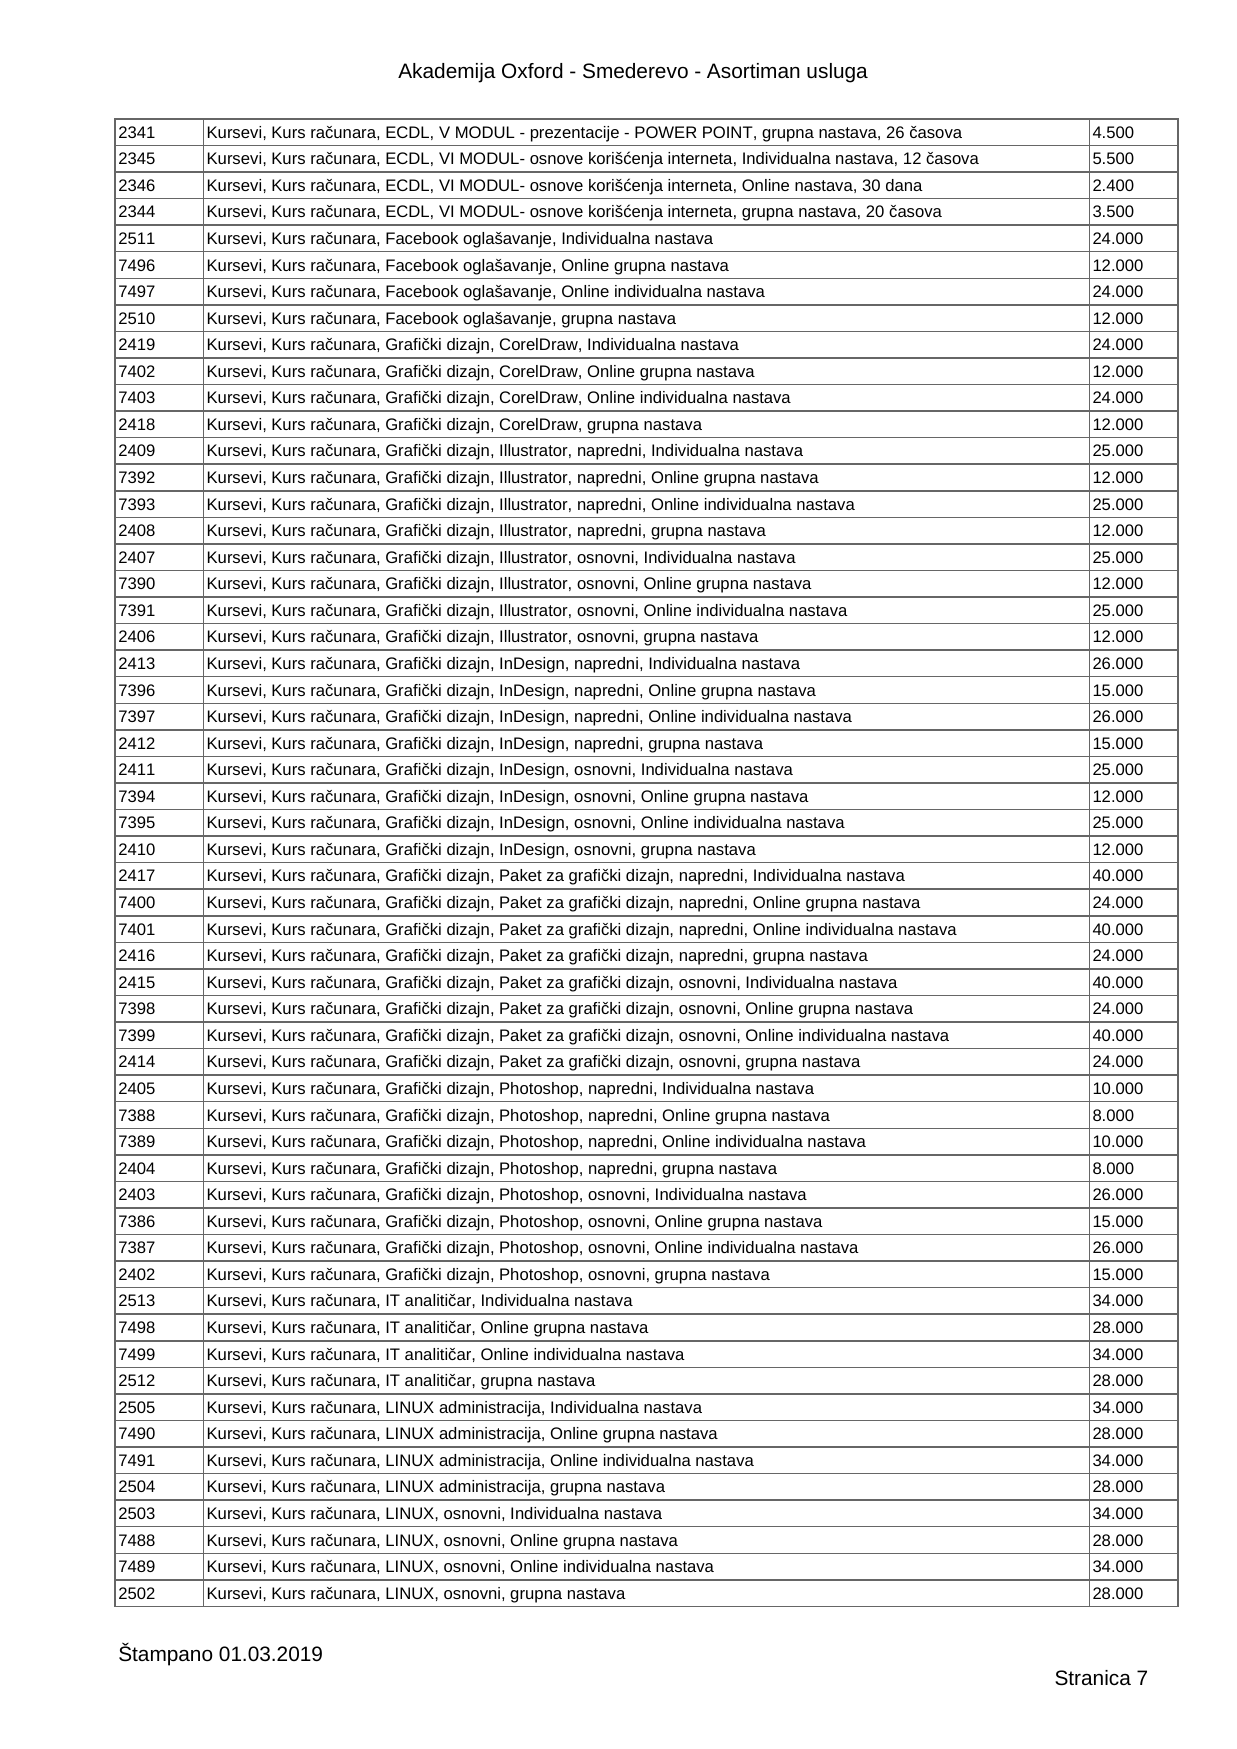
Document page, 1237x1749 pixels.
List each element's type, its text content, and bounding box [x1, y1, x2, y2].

table_cell 12.000 [1090, 252, 1177, 277]
table_cell 8.000 [1090, 1156, 1177, 1181]
table_cell Kursevi, Kurs računara, LINUX, osnovni, Online individualna nastava [204, 1554, 1089, 1579]
table_cell 2.400 [1090, 173, 1177, 198]
table_cell 7488 [116, 1527, 203, 1552]
table_cell 2344 [116, 199, 203, 224]
table_cell Kursevi, Kurs računara, Facebook oglašavanje, Online individualna nastava [204, 279, 1089, 304]
table_cell 24.000 [1090, 332, 1177, 357]
table_cell 40.000 [1090, 970, 1177, 994]
table_cell 2417 [116, 863, 203, 888]
table_cell 2505 [116, 1395, 203, 1419]
table_cell Kursevi, Kurs računara, ECDL, VI MODUL- osnove korišćenja interneta, grupna nastava, 20 časova [204, 199, 1089, 224]
table_cell 7491 [116, 1448, 203, 1473]
table_cell 2418 [116, 412, 203, 437]
table_cell 7393 [116, 492, 203, 516]
table_cell 34.000 [1090, 1395, 1177, 1419]
table_cell Kursevi, Kurs računara, Facebook oglašavanje, Individualna nastava [204, 226, 1089, 251]
table_cell 25.000 [1090, 438, 1177, 463]
table_cell 40.000 [1090, 863, 1177, 888]
table_cell Kursevi, Kurs računara, IT analitičar, grupna nastava [204, 1368, 1089, 1393]
table_cell 12.000 [1090, 306, 1177, 331]
table_cell 28.000 [1090, 1421, 1177, 1446]
table_cell Kursevi, Kurs računara, Grafički dizajn, Paket za grafički dizajn, napredni, grupna nastava [204, 943, 1089, 968]
table_cell 26.000 [1090, 1182, 1177, 1207]
table_cell Kursevi, Kurs računara, Grafički dizajn, InDesign, napredni, Individualna nastava [204, 651, 1089, 676]
table_cell Kursevi, Kurs računara, Grafički dizajn, CorelDraw, Individualna nastava [204, 332, 1089, 357]
table_cell 7389 [116, 1129, 203, 1154]
table_cell 10.000 [1090, 1076, 1177, 1101]
table_cell 12.000 [1090, 465, 1177, 490]
table_cell 25.000 [1090, 810, 1177, 835]
table_cell Kursevi, Kurs računara, Grafički dizajn, CorelDraw, Online grupna nastava [204, 359, 1089, 384]
table_cell 2404 [116, 1156, 203, 1181]
table_cell Kursevi, Kurs računara, Grafički dizajn, Photoshop, napredni, grupna nastava [204, 1156, 1089, 1181]
table_cell Kursevi, Kurs računara, IT analitičar, Online grupna nastava [204, 1315, 1089, 1340]
table_cell 7497 [116, 279, 203, 304]
table_cell 7397 [116, 704, 203, 729]
table_cell 2511 [116, 226, 203, 251]
table_cell Kursevi, Kurs računara, ECDL, V MODUL - prezentacije - POWER POINT, grupna nastava, 26 časova [204, 120, 1089, 144]
table_cell 7401 [116, 917, 203, 941]
table_cell 7489 [116, 1554, 203, 1579]
table_cell Kursevi, Kurs računara, LINUX, osnovni, Online grupna nastava [204, 1527, 1089, 1552]
table_cell 28.000 [1090, 1581, 1177, 1606]
table_cell 26.000 [1090, 1235, 1177, 1260]
table_cell 25.000 [1090, 598, 1177, 623]
table_cell 2504 [116, 1474, 203, 1499]
table_cell Kursevi, Kurs računara, Grafički dizajn, InDesign, napredni, Online grupna nastava [204, 677, 1089, 702]
table_cell 12.000 [1090, 518, 1177, 543]
table_cell 34.000 [1090, 1342, 1177, 1366]
table_cell 2409 [116, 438, 203, 463]
table_cell Kursevi, Kurs računara, Grafički dizajn, Paket za grafički dizajn, osnovni, Online individualna nastava [204, 1023, 1089, 1048]
table_cell 2419 [116, 332, 203, 357]
table_cell 2411 [116, 757, 203, 782]
table_cell 2410 [116, 837, 203, 862]
table_cell Kursevi, Kurs računara, Grafički dizajn, Illustrator, napredni, Individualna nastava [204, 438, 1089, 463]
table_cell 7399 [116, 1023, 203, 1048]
table_cell Kursevi, Kurs računara, Grafički dizajn, Paket za grafički dizajn, osnovni, grupna nastava [204, 1049, 1089, 1074]
table_cell 8.000 [1090, 1102, 1177, 1127]
table_cell Kursevi, Kurs računara, Grafički dizajn, Illustrator, osnovni, grupna nastava [204, 624, 1089, 649]
table_cell 2341 [116, 120, 203, 144]
table_cell 24.000 [1090, 890, 1177, 915]
table_cell 15.000 [1090, 731, 1177, 756]
table_cell 2345 [116, 146, 203, 171]
table_cell Kursevi, Kurs računara, Grafički dizajn, Paket za grafički dizajn, osnovni, Online grupna nastava [204, 996, 1089, 1021]
table_cell 7390 [116, 571, 203, 596]
table_cell 2402 [116, 1262, 203, 1287]
table_cell 7403 [116, 385, 203, 410]
table_cell 12.000 [1090, 837, 1177, 862]
table_cell 4.500 [1090, 120, 1177, 144]
table_cell Kursevi, Kurs računara, LINUX, osnovni, Individualna nastava [204, 1501, 1089, 1526]
table_cell 7395 [116, 810, 203, 835]
table_cell 7396 [116, 677, 203, 702]
table_cell 2510 [116, 306, 203, 331]
table_cell 7400 [116, 890, 203, 915]
table_cell 2346 [116, 173, 203, 198]
table_cell 7394 [116, 784, 203, 809]
table_cell 40.000 [1090, 917, 1177, 941]
table_cell Kursevi, Kurs računara, Grafički dizajn, CorelDraw, Online individualna nastava [204, 385, 1089, 410]
table_cell 25.000 [1090, 492, 1177, 516]
table_cell 2412 [116, 731, 203, 756]
table_cell 12.000 [1090, 359, 1177, 384]
table_cell 24.000 [1090, 226, 1177, 251]
table_cell 25.000 [1090, 757, 1177, 782]
table_cell 7392 [116, 465, 203, 490]
table_cell 7490 [116, 1421, 203, 1446]
table_cell Kursevi, Kurs računara, Grafički dizajn, Photoshop, napredni, Online individualna nastava [204, 1129, 1089, 1154]
table_cell 2503 [116, 1501, 203, 1526]
table_cell Kursevi, Kurs računara, Grafički dizajn, Paket za grafički dizajn, napredni, Online individualna nastava [204, 917, 1089, 941]
table_cell 2416 [116, 943, 203, 968]
table_cell 5.500 [1090, 146, 1177, 171]
table_cell Kursevi, Kurs računara, Grafički dizajn, Photoshop, osnovni, Online grupna nastava [204, 1209, 1089, 1234]
table_cell 15.000 [1090, 1209, 1177, 1234]
table_cell Kursevi, Kurs računara, Grafički dizajn, InDesign, osnovni, Online individualna nastava [204, 810, 1089, 835]
table_cell 3.500 [1090, 199, 1177, 224]
table_cell Kursevi, Kurs računara, Grafički dizajn, Photoshop, napredni, Online grupna nastava [204, 1102, 1089, 1127]
table_cell 40.000 [1090, 1023, 1177, 1048]
table_cell Kursevi, Kurs računara, Grafički dizajn, Paket za grafički dizajn, napredni, Online grupna nastava [204, 890, 1089, 915]
table_cell Kursevi, Kurs računara, Grafički dizajn, Paket za grafički dizajn, osnovni, Individualna nastava [204, 970, 1089, 994]
table_cell 7499 [116, 1342, 203, 1366]
table_cell Kursevi, Kurs računara, LINUX administracija, Online individualna nastava [204, 1448, 1089, 1473]
table_cell 28.000 [1090, 1315, 1177, 1340]
table_cell 12.000 [1090, 624, 1177, 649]
table_cell 7391 [116, 598, 203, 623]
table_cell 7402 [116, 359, 203, 384]
table_cell Kursevi, Kurs računara, Grafički dizajn, Illustrator, napredni, grupna nastava [204, 518, 1089, 543]
table_cell Kursevi, Kurs računara, Grafički dizajn, Photoshop, osnovni, Individualna nastava [204, 1182, 1089, 1207]
table_cell 28.000 [1090, 1474, 1177, 1499]
table_cell 24.000 [1090, 1049, 1177, 1074]
table_cell Kursevi, Kurs računara, LINUX administracija, Online grupna nastava [204, 1421, 1089, 1446]
table_cell 2502 [116, 1581, 203, 1606]
table_cell Kursevi, Kurs računara, IT analitičar, Individualna nastava [204, 1288, 1089, 1313]
table_cell 15.000 [1090, 677, 1177, 702]
table_cell Kursevi, Kurs računara, ECDL, VI MODUL- osnove korišćenja interneta, Online nastava, 30 dana [204, 173, 1089, 198]
table_cell 7386 [116, 1209, 203, 1234]
table_cell Kursevi, Kurs računara, ECDL, VI MODUL- osnove korišćenja interneta, Individualna nastava, 12 časova [204, 146, 1089, 171]
table_cell Kursevi, Kurs računara, Grafički dizajn, Photoshop, osnovni, grupna nastava [204, 1262, 1089, 1287]
table_cell Kursevi, Kurs računara, Grafički dizajn, Illustrator, osnovni, Individualna nastava [204, 545, 1089, 569]
table_cell Kursevi, Kurs računara, Grafički dizajn, InDesign, osnovni, grupna nastava [204, 837, 1089, 862]
table_cell 15.000 [1090, 1262, 1177, 1287]
table_cell Kursevi, Kurs računara, Grafički dizajn, InDesign, napredni, Online individualna nastava [204, 704, 1089, 729]
table_cell Kursevi, Kurs računara, Facebook oglašavanje, Online grupna nastava [204, 252, 1089, 277]
table_cell Kursevi, Kurs računara, Grafički dizajn, InDesign, osnovni, Individualna nastava [204, 757, 1089, 782]
table_cell 7398 [116, 996, 203, 1021]
table_cell 7498 [116, 1315, 203, 1340]
table_cell Kursevi, Kurs računara, Grafički dizajn, Illustrator, osnovni, Online grupna nastava [204, 571, 1089, 596]
table_cell 2414 [116, 1049, 203, 1074]
table_cell 12.000 [1090, 412, 1177, 437]
table_cell 2407 [116, 545, 203, 569]
table_cell Kursevi, Kurs računara, Grafički dizajn, CorelDraw, grupna nastava [204, 412, 1089, 437]
table_cell 7388 [116, 1102, 203, 1127]
table_cell Kursevi, Kurs računara, IT analitičar, Online individualna nastava [204, 1342, 1089, 1366]
table_cell Kursevi, Kurs računara, LINUX, osnovni, grupna nastava [204, 1581, 1089, 1606]
table_cell 7496 [116, 252, 203, 277]
table_cell 2408 [116, 518, 203, 543]
table_cell 2406 [116, 624, 203, 649]
table_cell Kursevi, Kurs računara, Grafički dizajn, InDesign, napredni, grupna nastava [204, 731, 1089, 756]
table_cell 2405 [116, 1076, 203, 1101]
table_cell Kursevi, Kurs računara, LINUX administracija, grupna nastava [204, 1474, 1089, 1499]
table_cell 7387 [116, 1235, 203, 1260]
table_cell 2403 [116, 1182, 203, 1207]
table_cell 24.000 [1090, 385, 1177, 410]
table_cell Kursevi, Kurs računara, Grafički dizajn, Photoshop, napredni, Individualna nastava [204, 1076, 1089, 1101]
table_cell Kursevi, Kurs računara, Grafički dizajn, Paket za grafički dizajn, napredni, Individualna nastava [204, 863, 1089, 888]
table_cell 2512 [116, 1368, 203, 1393]
table_cell 34.000 [1090, 1288, 1177, 1313]
table_cell 24.000 [1090, 943, 1177, 968]
table_cell 10.000 [1090, 1129, 1177, 1154]
table_cell Kursevi, Kurs računara, Grafički dizajn, Illustrator, osnovni, Online individualna nastava [204, 598, 1089, 623]
table_cell Kursevi, Kurs računara, Grafički dizajn, Illustrator, napredni, Online grupna nastava [204, 465, 1089, 490]
table_cell 26.000 [1090, 704, 1177, 729]
table_cell 12.000 [1090, 571, 1177, 596]
table_cell Kursevi, Kurs računara, Grafički dizajn, Photoshop, osnovni, Online individualna nastava [204, 1235, 1089, 1260]
table_cell 34.000 [1090, 1501, 1177, 1526]
table_cell Kursevi, Kurs računara, Facebook oglašavanje, grupna nastava [204, 306, 1089, 331]
table_cell 24.000 [1090, 279, 1177, 304]
table_cell Kursevi, Kurs računara, Grafički dizajn, InDesign, osnovni, Online grupna nastava [204, 784, 1089, 809]
table_cell 12.000 [1090, 784, 1177, 809]
table_cell 28.000 [1090, 1368, 1177, 1393]
table_cell 34.000 [1090, 1448, 1177, 1473]
table_cell 2413 [116, 651, 203, 676]
table_cell Kursevi, Kurs računara, LINUX administracija, Individualna nastava [204, 1395, 1089, 1419]
table_cell 34.000 [1090, 1554, 1177, 1579]
table_cell 2513 [116, 1288, 203, 1313]
table_cell 2415 [116, 970, 203, 994]
table_cell 25.000 [1090, 545, 1177, 569]
table_cell 24.000 [1090, 996, 1177, 1021]
table_cell Kursevi, Kurs računara, Grafički dizajn, Illustrator, napredni, Online individualna nastava [204, 492, 1089, 516]
table_cell 26.000 [1090, 651, 1177, 676]
table_cell 28.000 [1090, 1527, 1177, 1552]
